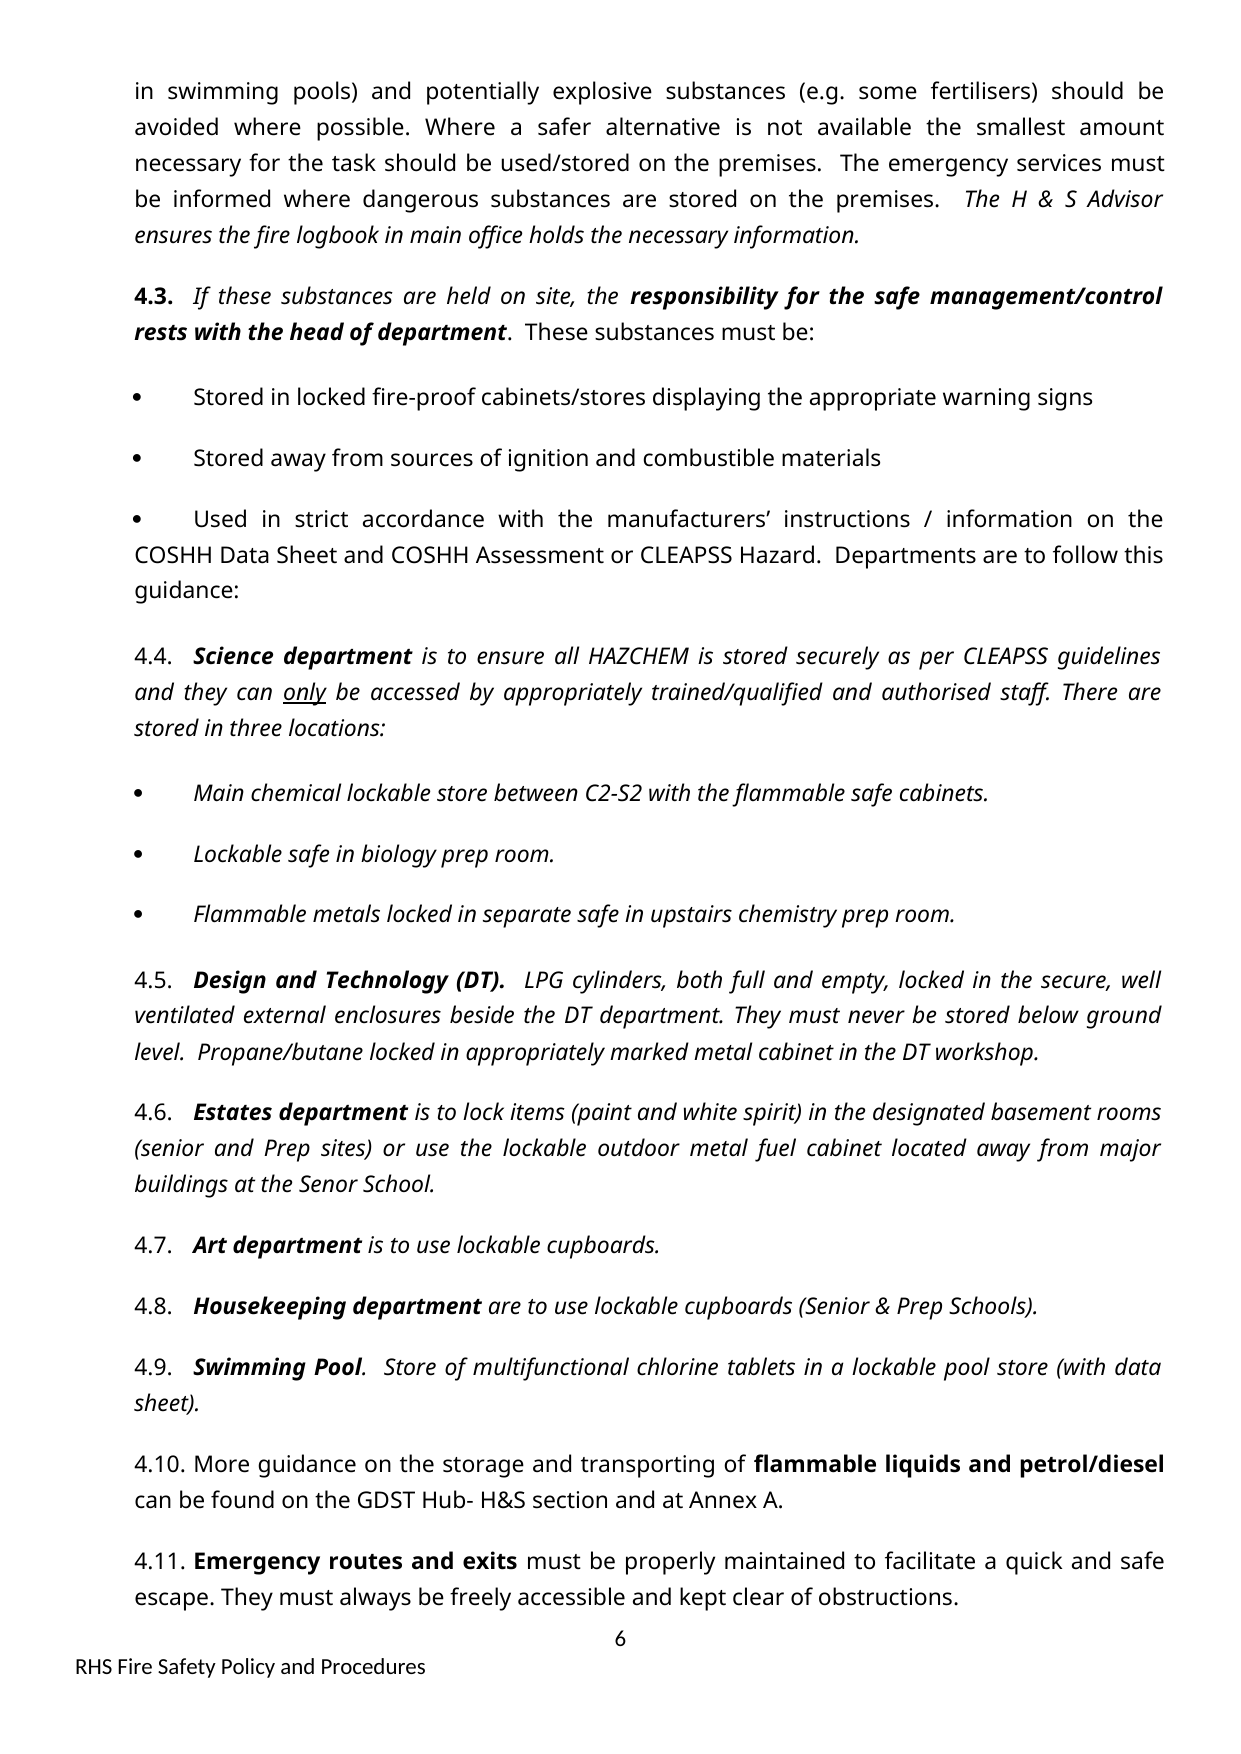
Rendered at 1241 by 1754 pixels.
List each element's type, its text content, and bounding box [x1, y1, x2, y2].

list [134, 75, 1165, 250]
list Flammable metals locked in separate safe in upstairs chemistry prep room. [134, 898, 1165, 930]
list Swimming Pool. Store of multifunctional chlorine tablets in a lockable pool store (with data sheet). [134, 1351, 1165, 1418]
list Stored away from sources of ignition and combustible materials [133, 442, 1165, 473]
list Stored in locked fire-proof cabinets/stores displaying the appropriate warning signs [133, 381, 1165, 412]
list More guidance on the storage and transporting of flammable liquids and petrol/diesel can be found on the GDST Hub- H&S section and at Annex A. [134, 1448, 1165, 1515]
list Housekeeping department are to use lockable cupboards (Senior & Prep Schools). [134, 1290, 1165, 1321]
list Design and Technology (DT). LPG cylinders, both full and empty, locked in the secure, well ventilated external enclosures beside the DT department. They must never be stored below ground level. Propane/butane locked in appropriately marked metal cabinet in the DT workshop. [134, 963, 1165, 1067]
list Science department is to ensure all HAZCHEM is stored securely as per CLEAPSS guidelines and they can only be accessed by appropriately trained/qualified and authorised staff. There are stored in three locations: [134, 639, 1165, 743]
list Emergency routes and exits must be properly maintained to facilitate a quick and safe escape. They must always be freely accessible and kept clear of obstructions. [134, 1545, 1165, 1612]
list Main chemical lockable store between C2-S2 with the flammable safe cabinets. [134, 777, 1165, 808]
list Estates department is to lock items (paint and white spirit) in the designated basement rooms (senior and Prep sites) or use the lockable outdoor metal fuel cabinet located away from major buildings at the Senor School. [134, 1096, 1165, 1199]
list Art department is to use lockable cupboards. [134, 1229, 1165, 1260]
list Used in strict accordance with the manufacturers’ instructions / information on the COSHH Data Sheet and COSHH Assessment or CLEAPSS Hazard. Departments are to follow this guidance: [133, 503, 1165, 606]
list Lockable safe in biology prep room. [134, 837, 1165, 869]
list If these substances are held on site, the responsibility for the safe management/control rests with the head of department. These substances must be: [134, 280, 1165, 347]
